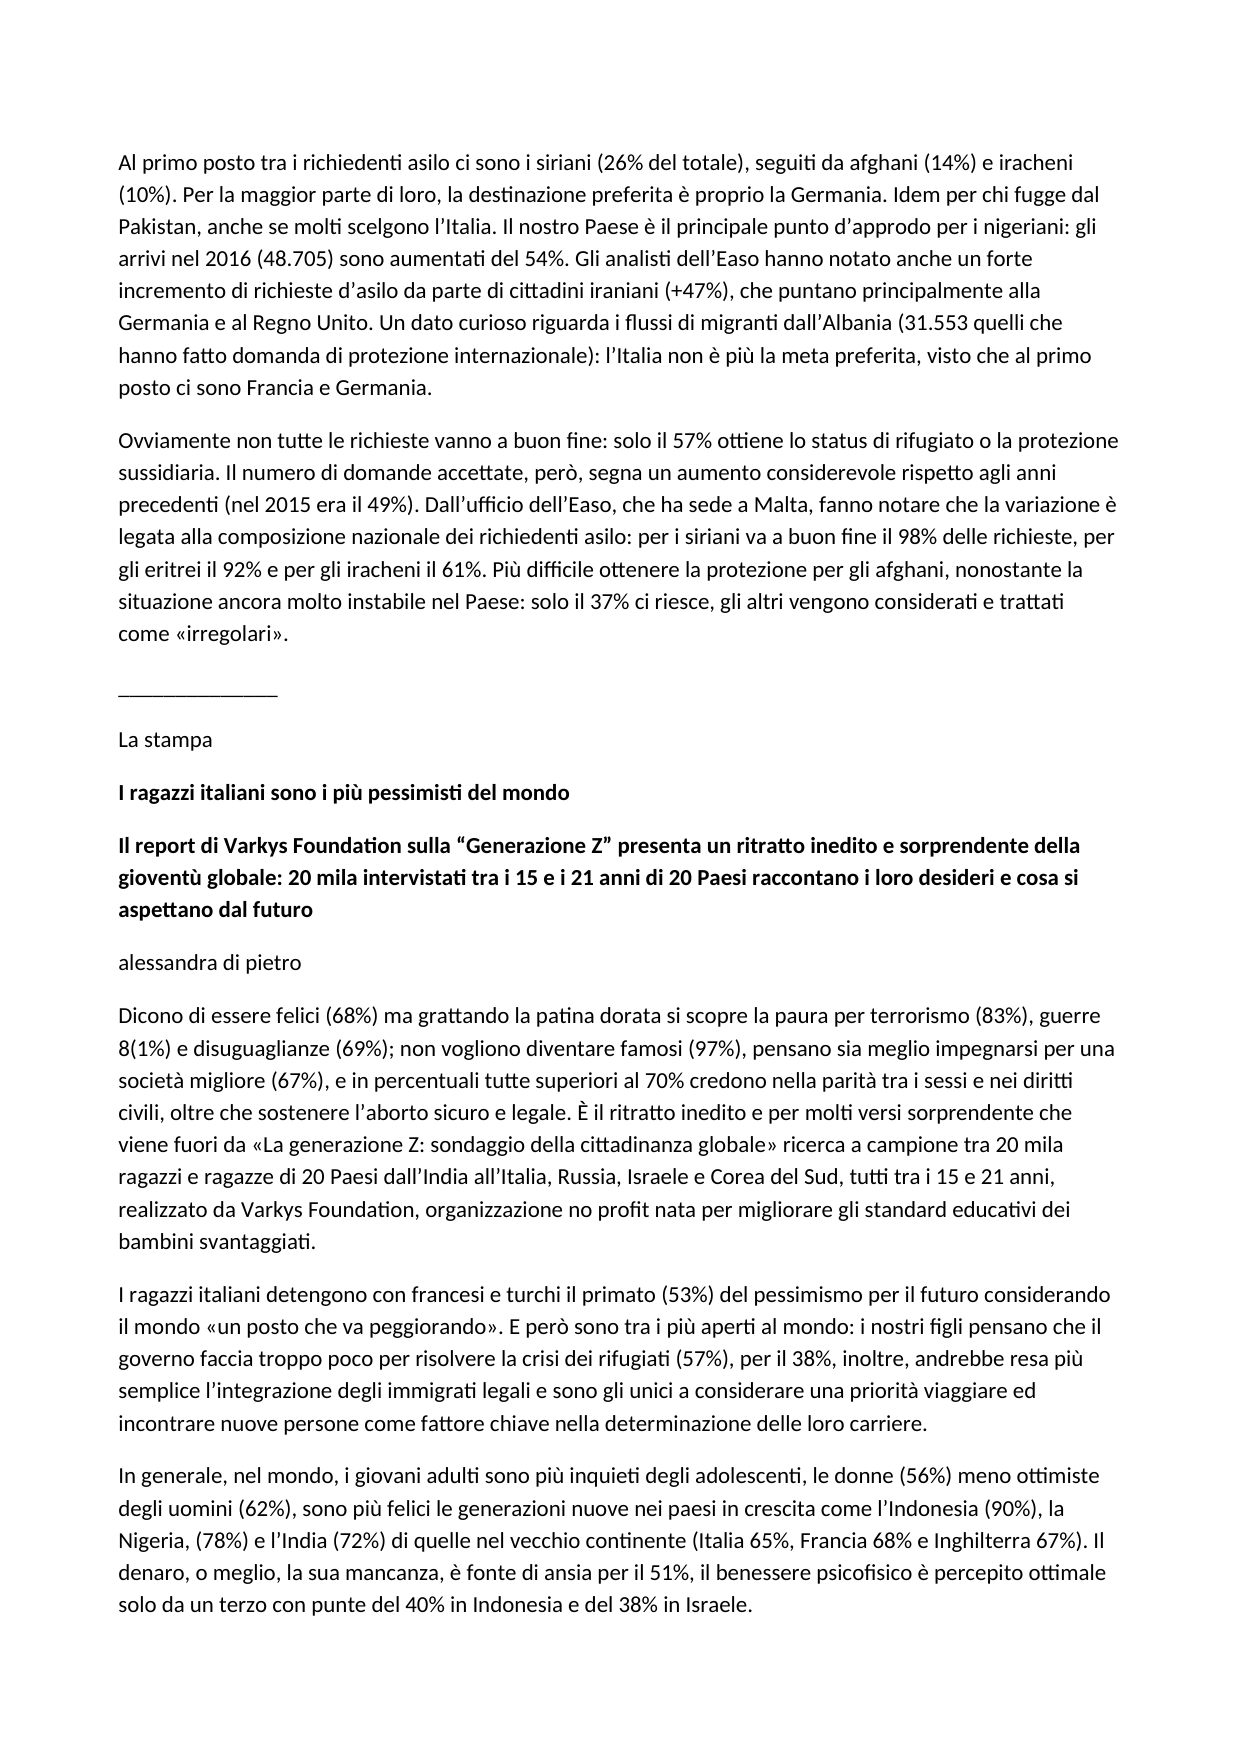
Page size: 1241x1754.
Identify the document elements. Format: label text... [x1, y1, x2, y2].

text Ovviamente non tutte le richieste vanno a buon fine: solo il 57% ottiene lo status di rifugiato o la protezione sussidiaria. Il numero di domande accettate, però, segna un aumento considerevole rispetto agli anni precedenti (nel 2015 era il 49%). Dall’ufficio dell’Easo, che ha sede a Malta, fanno notare che la variazione è legata alla composizione nazionale dei richiedenti asilo: per i siriani va a buon fine il 98% delle richieste, per gli eritrei il 92% e per gli iracheni il 61%. Più difficile ottenere la protezione per gli afghani, nonostante la situazione ancora molto instabile nel Paese: solo il 37% ci riesce, gli altri vengono considerati e trattati come «irregolari». [118, 426, 1122, 647]
text I ragazzi italiani detengono con francesi e turchi il primato (53%) del pessimismo per il futuro considerando il mondo «un posto che va peggiorando». E però sono tra i più aperti al mondo: i nostri figli pensano che il governo faccia troppo poco per risolvere la crisi dei rifugiati (57%), per il 38%, inoltre, andrebbe resa più semplice l’integrazione degli immigrati legali e sono gli unici a considerare una priorità viaggiare ed incontrare nuove persone come fattore chiave nella determinazione delle loro carriere. [118, 1280, 1122, 1437]
text alessandra di pietro [118, 948, 1122, 977]
text La stampa [118, 725, 1122, 753]
text Al primo posto tra i richiedenti asilo ci sono i siriani (26% del totale), seguiti da afghani (14%) e iracheni (10%). Per la maggior parte di loro, la destinazione preferita è proprio la Germania. Idem per chi fugge dal Pakistan, anche se molti scelgono l’Italia. Il nostro Paese è il principale punto d’approdo per i nigeriani: gli arrivi nel 2016 (48.705) sono aumentati del 54%. Gli analisti dell’Easo hanno notato anche un forte incremento di richieste d’asilo da parte di cittadini iraniani (+47%), che puntano principalmente alla Germania e al Regno Unito. Un dato curioso riguarda i flussi di migranti dall’Albania (31.553 quelli che hanno fatto domanda di protezione internazionale): l’Italia non è più la meta preferita, visto che al primo posto ci sono Francia e Germania. [118, 148, 1122, 401]
text In generale, nel mondo, i giovani adulti sono più inquieti degli adolescenti, le donne (56%) meno ottimiste degli uomini (62%), sono più felici le generazioni nuove nei paesi in crescita come l’Indonesia (90%), la Nigeria, (78%) e l’India (72%) di quelle nel vecchio continente (Italia 65%, Francia 68% e Inghilterra 67%). Il denaro, o meglio, la sua mancanza, è fonte di ansia per il 51%, il benessere psicofisico è percepito ottimale solo da un terzo con punte del 40% in Indonesia e del 38% in Israele. [118, 1462, 1122, 1618]
text Il report di Varkys Foundation sulla “Generazione Z” presenta un ritratto inedito e sorprendente della gioventù globale: 20 mila intervistati tra i 15 e i 21 anni di 20 Paesi raccontano i loro desideri e cosa si aspettano dal futuro [118, 831, 1122, 923]
text ______________ [118, 672, 1122, 700]
text Dicono di essere felici (68%) ma grattando la patina dorata si scopre la paura per terrorismo (83%), guerre 8(1%) e disuguaglianze (69%); non vogliono diventare famosi (97%), pensano sia meglio impegnarsi per una società migliore (67%), e in percentuali tutte superiori al 70% credono nella parità tra i sessi e nei diritti civili, oltre che sostenere l’aborto sicuro e legale. È il ritratto inedito e per molti versi sorprendente che viene fuori da «La generazione Z: sondaggio della cittadinanza globale» ricerca a campione tra 20 mila ragazzi e ragazze di 20 Paesi dall’India all’Italia, Russia, Israele e Corea del Sud, tutti tra i 15 e 21 anni, realizzato da Varkys Foundation, organizzazione no profit nata per migliorare gli standard educativi dei bambini svantaggiati. [118, 1002, 1122, 1255]
text I ragazzi italiani sono i più pessimisti del mondo [118, 778, 1122, 806]
